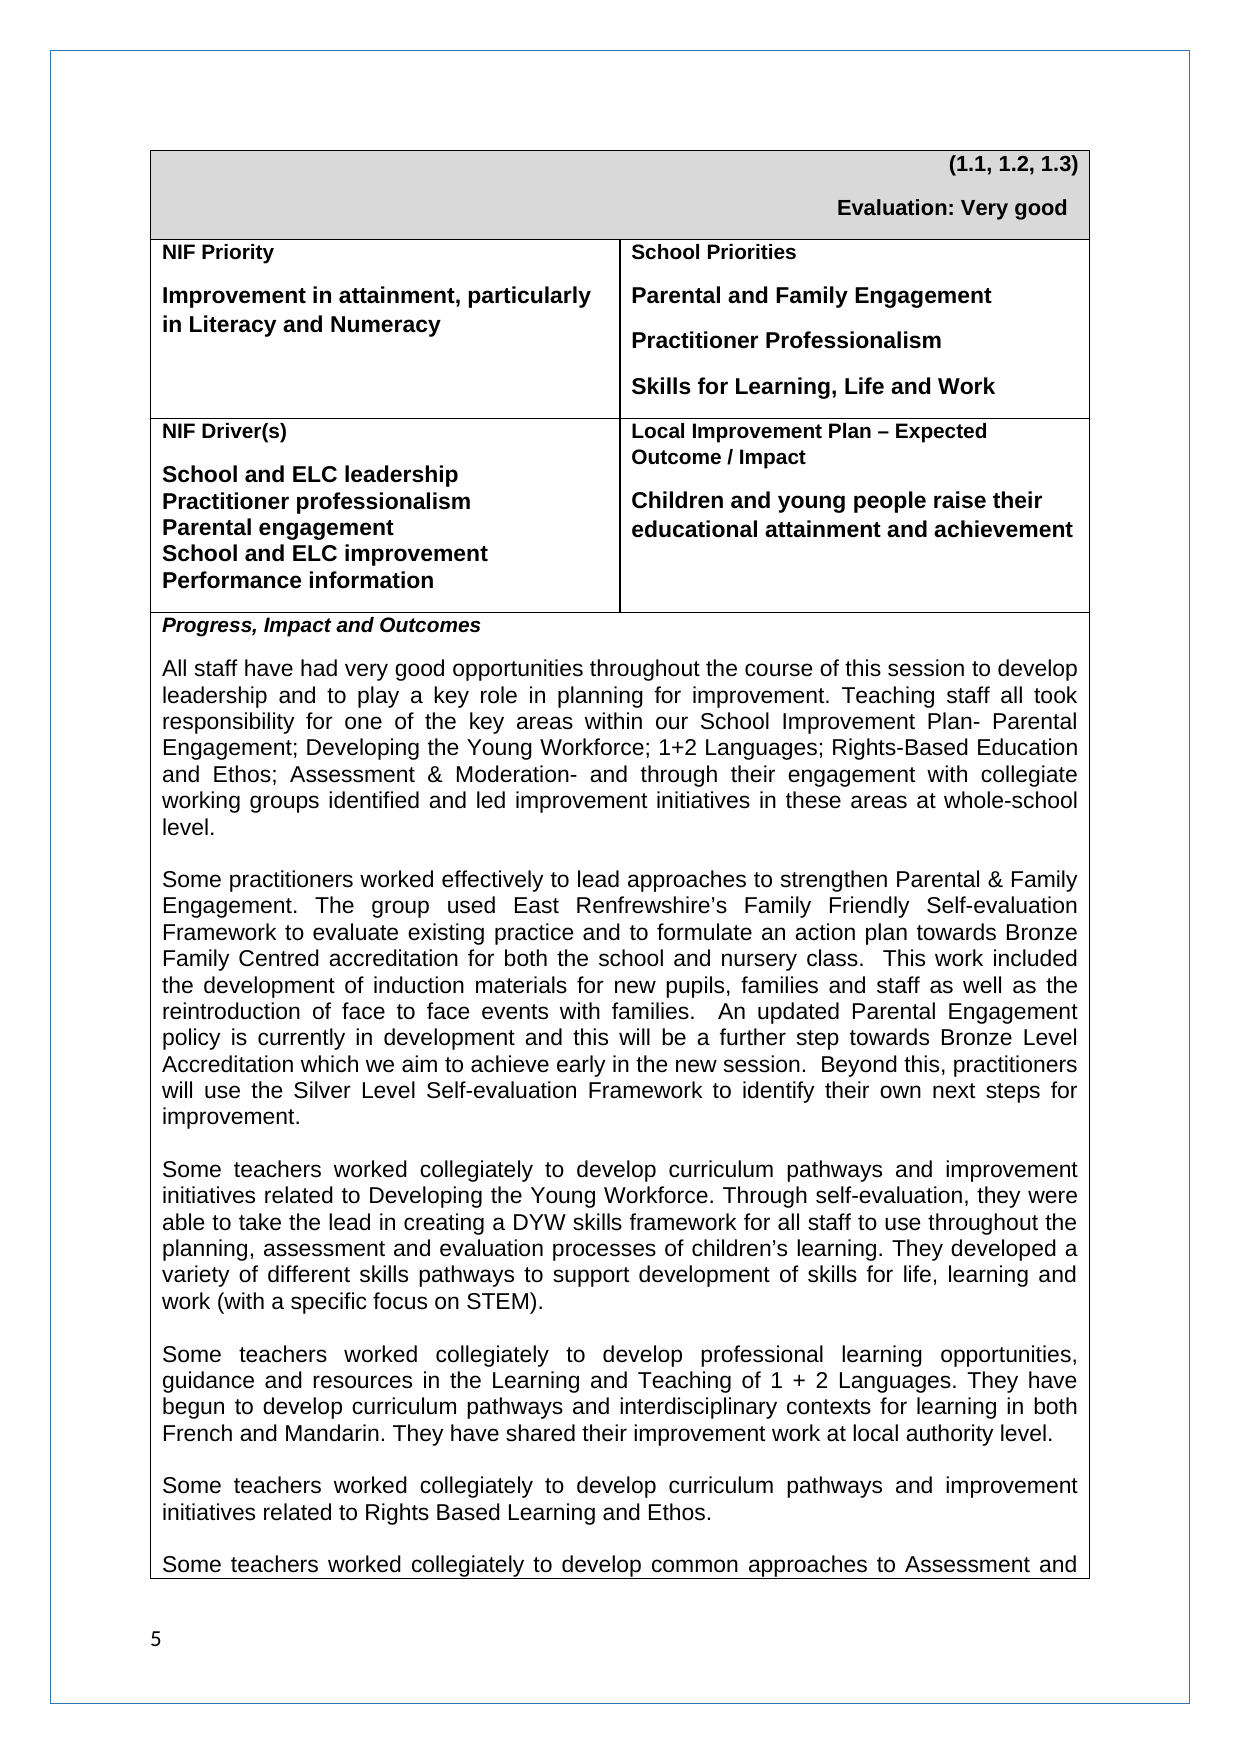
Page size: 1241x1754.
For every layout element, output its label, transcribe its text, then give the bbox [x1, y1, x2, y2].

table_cell NIF Driver(s) School and ELC leadership Practitioner professionalism Parental engagement School and ELC improvement Performance information [151, 419, 619, 612]
table_cell NIF Priority Improvement in attainment, particularly in Literacy and Numeracy [151, 240, 619, 418]
table_cell School Priorities Parental and Family Engagement Practitioner Professionalism Skills for Learning, Life and Work [621, 240, 1089, 418]
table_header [151, 151, 1089, 239]
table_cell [151, 613, 1089, 1578]
table_cell Local Improvement Plan – Expected Outcome / Impact Children and young people raise their educational attainment and achievement [621, 419, 1089, 612]
